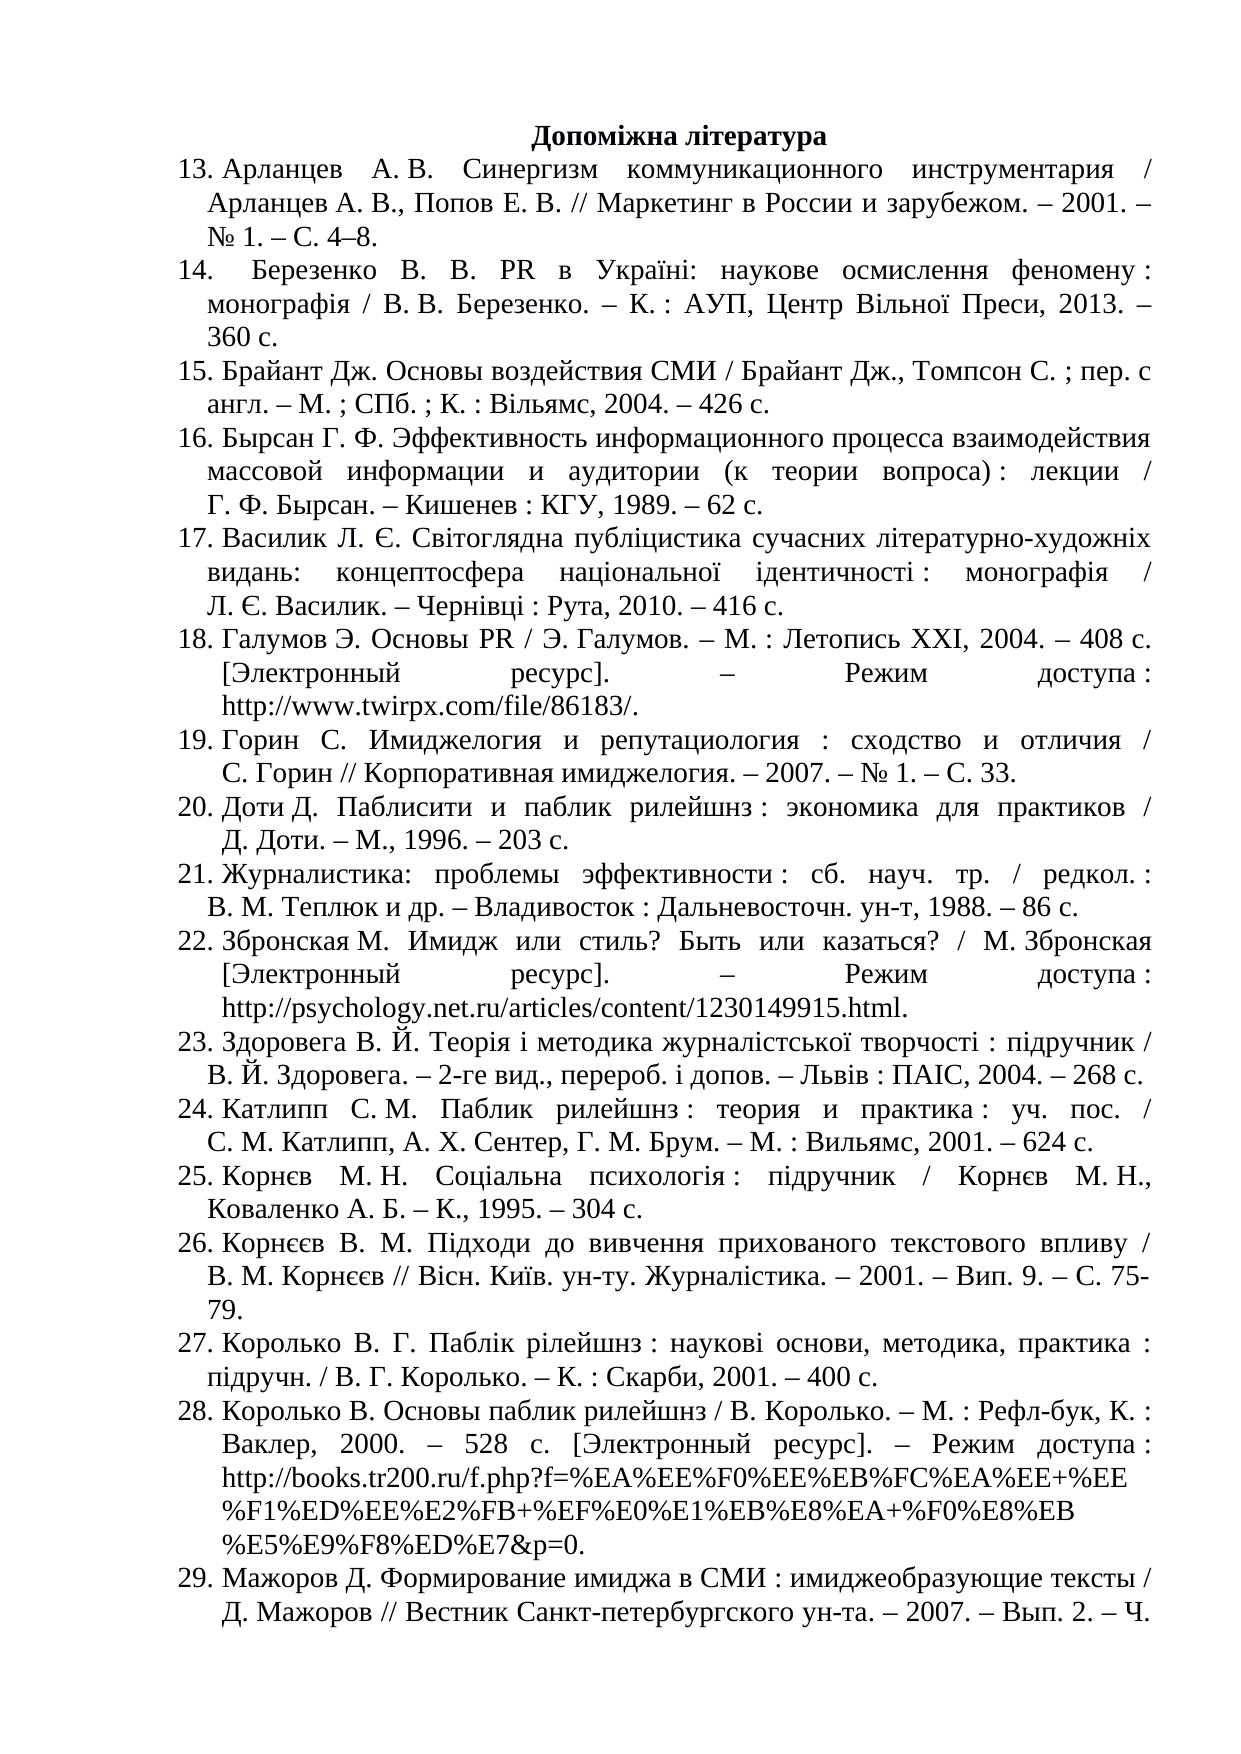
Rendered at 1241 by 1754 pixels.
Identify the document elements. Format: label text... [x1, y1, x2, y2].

list Василик Л. Є. Світоглядна публіцистика сучасних літературно-художніх видань: концептосфера національної ідентичності : монографія / Л. Є. Василик. – Чернівці : Рута, 2010. – 416 с. [177, 521, 1152, 621]
text Допоміжна література [207, 118, 1152, 152]
list Катлипп С. М. Паблик рилейшнз : теория и практика : уч. пос. / С. М. Катлипп, А. Х. Сентер, Г. М. Брум. – М. : Вильямс, 2001. – 624 с. [177, 1091, 1152, 1158]
list Галумов Э. Основы PR / Э. Галумов. – М. : Летопись XXI, 2004. – 408 с. [Электронный ресурс]. – Режим доступа : http://www.twirpx.com/file/86183/. [177, 621, 1152, 722]
list Журналистика: проблемы эффективности : сб. науч. тр. / редкол. : В. М. Теплюк и др. – Владивосток : Дальневосточн. ун-т, 1988. – 86 с. [177, 856, 1152, 923]
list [177, 1560, 1152, 1627]
list Королько В. Основы паблик рилейшнз / В. Королько. – М. : Рефл-бук, К. : Ваклер, 2000. – 528 с. [Электронный ресурс]. – Режим доступа : http://books.tr200.ru/f.php?f=%EA%EE%F0%EE%EB%FC%EA%EE+%EE%F1%ED%EE%E2%FB+%EF%E0%E1%EB%E8%EA+%F0%E8%EB%E5%E9%F8%ED%E7&p=0. [177, 1393, 1152, 1560]
list Доти Д. Паблисити и паблик рилейшнз : экономика для практиков / Д. Доти. – М., 1996. – 203 с. [177, 789, 1152, 856]
list Бырсан Г. Ф. Эффективность информационного процесса взаимодействия массовой информации и аудитории (к теории вопроса) : лекции / Г. Ф. Бырсан. – Кишенев : КГУ, 1989. – 62 с. [177, 420, 1152, 521]
list Здоровега В. Й. Теорія і методика журналістської творчості : підручник / В. Й. Здоровега. – 2-ге вид., перероб. і допов. – Львів : ПАІС, 2004. – 268 с. [177, 1024, 1152, 1091]
list Арланцев А. В. Синергизм коммуникационного инструментария / Арланцев А. В., Попов Е. В. // Маркетинг в России и зарубежом. – 2001. – № 1. – С. 4–8. [177, 152, 1152, 252]
list Горин С. Имиджелогия и репутациология : сходство и отличия / С. Горин // Корпоративная имиджелогия. – 2007. – № 1. – С. 33. [177, 722, 1152, 789]
list Корнєв М. Н. Соціальна психологія : підручник / Корнєв М. Н., Коваленко А. Б. – К., 1995. – 304 с. [177, 1158, 1152, 1225]
list Королько В. Г. Паблік рілейшнз : наукові основи, методика, практика : підручн. / В. Г. Королько. – К. : Скарби, 2001. – 400 с. [177, 1326, 1152, 1393]
list Брайант Дж. Основы воздействия СМИ / Брайант Дж., Томпсон С. ; пер. с англ. – М. ; СПб. ; К. : Вільямс, 2004. – 426 с. [177, 353, 1152, 420]
list Корнєєв В. М. Підходи до вивчення прихованого текстового впливу / В. М. Корнєєв // Вісн. Київ. ун-ту. Журналістика. – 2001. – Вип. 9. – С. 75-79. [177, 1225, 1152, 1326]
list Збронская М. Имидж или стиль? Быть или казаться? / М. Збронская [Электронный ресурс]. – Режим доступа : http://psychology.net.ru/articles/content/1230149915.html. [177, 923, 1152, 1024]
list Березенко В. В. PR в Україні: наукове осмислення феномену : монографія / В. В. Березенко. – К. : АУП, Центр Вільної Преси, 2013. – 360 с. [177, 252, 1152, 353]
